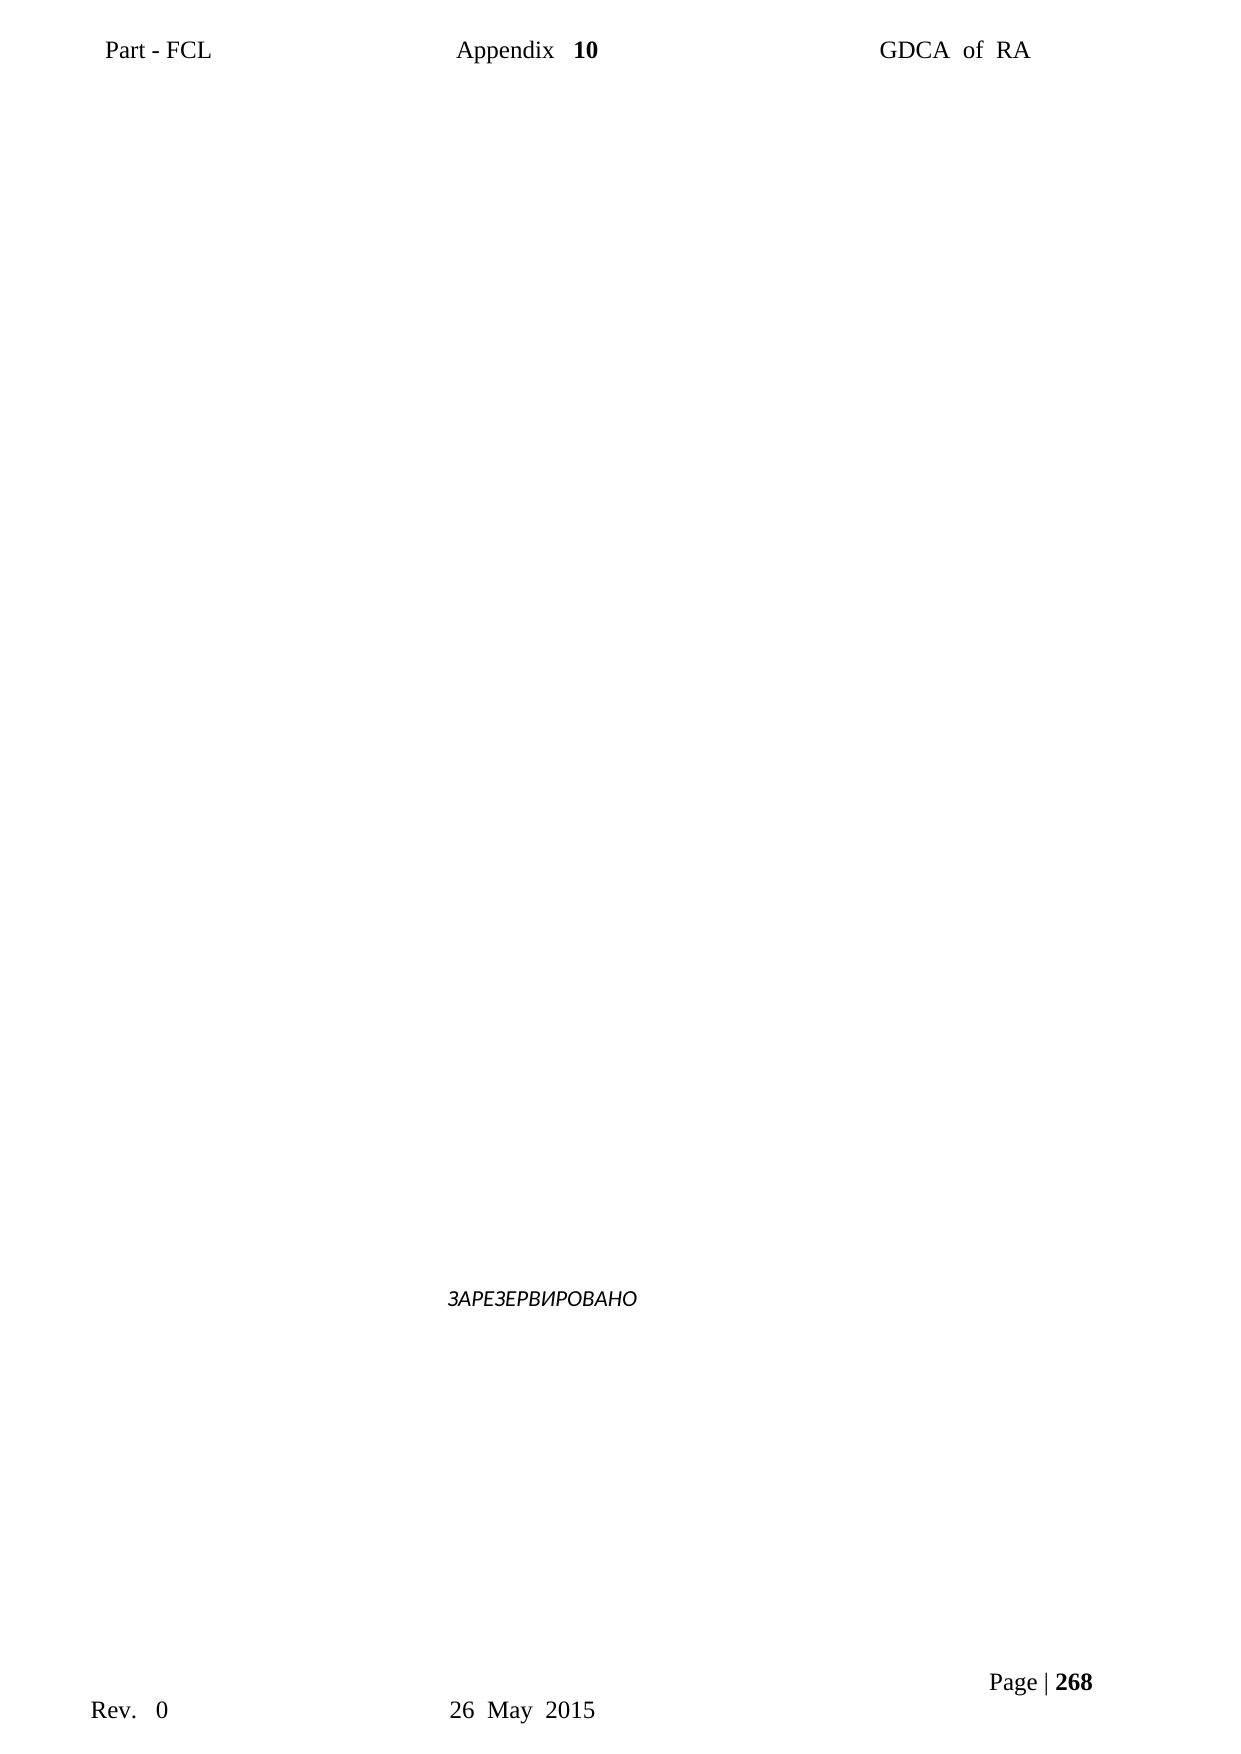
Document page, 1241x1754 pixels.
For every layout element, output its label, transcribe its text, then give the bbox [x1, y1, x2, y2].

text ЗАРЕЗЕРВИРОВАНО [59, 1284, 1092, 1312]
